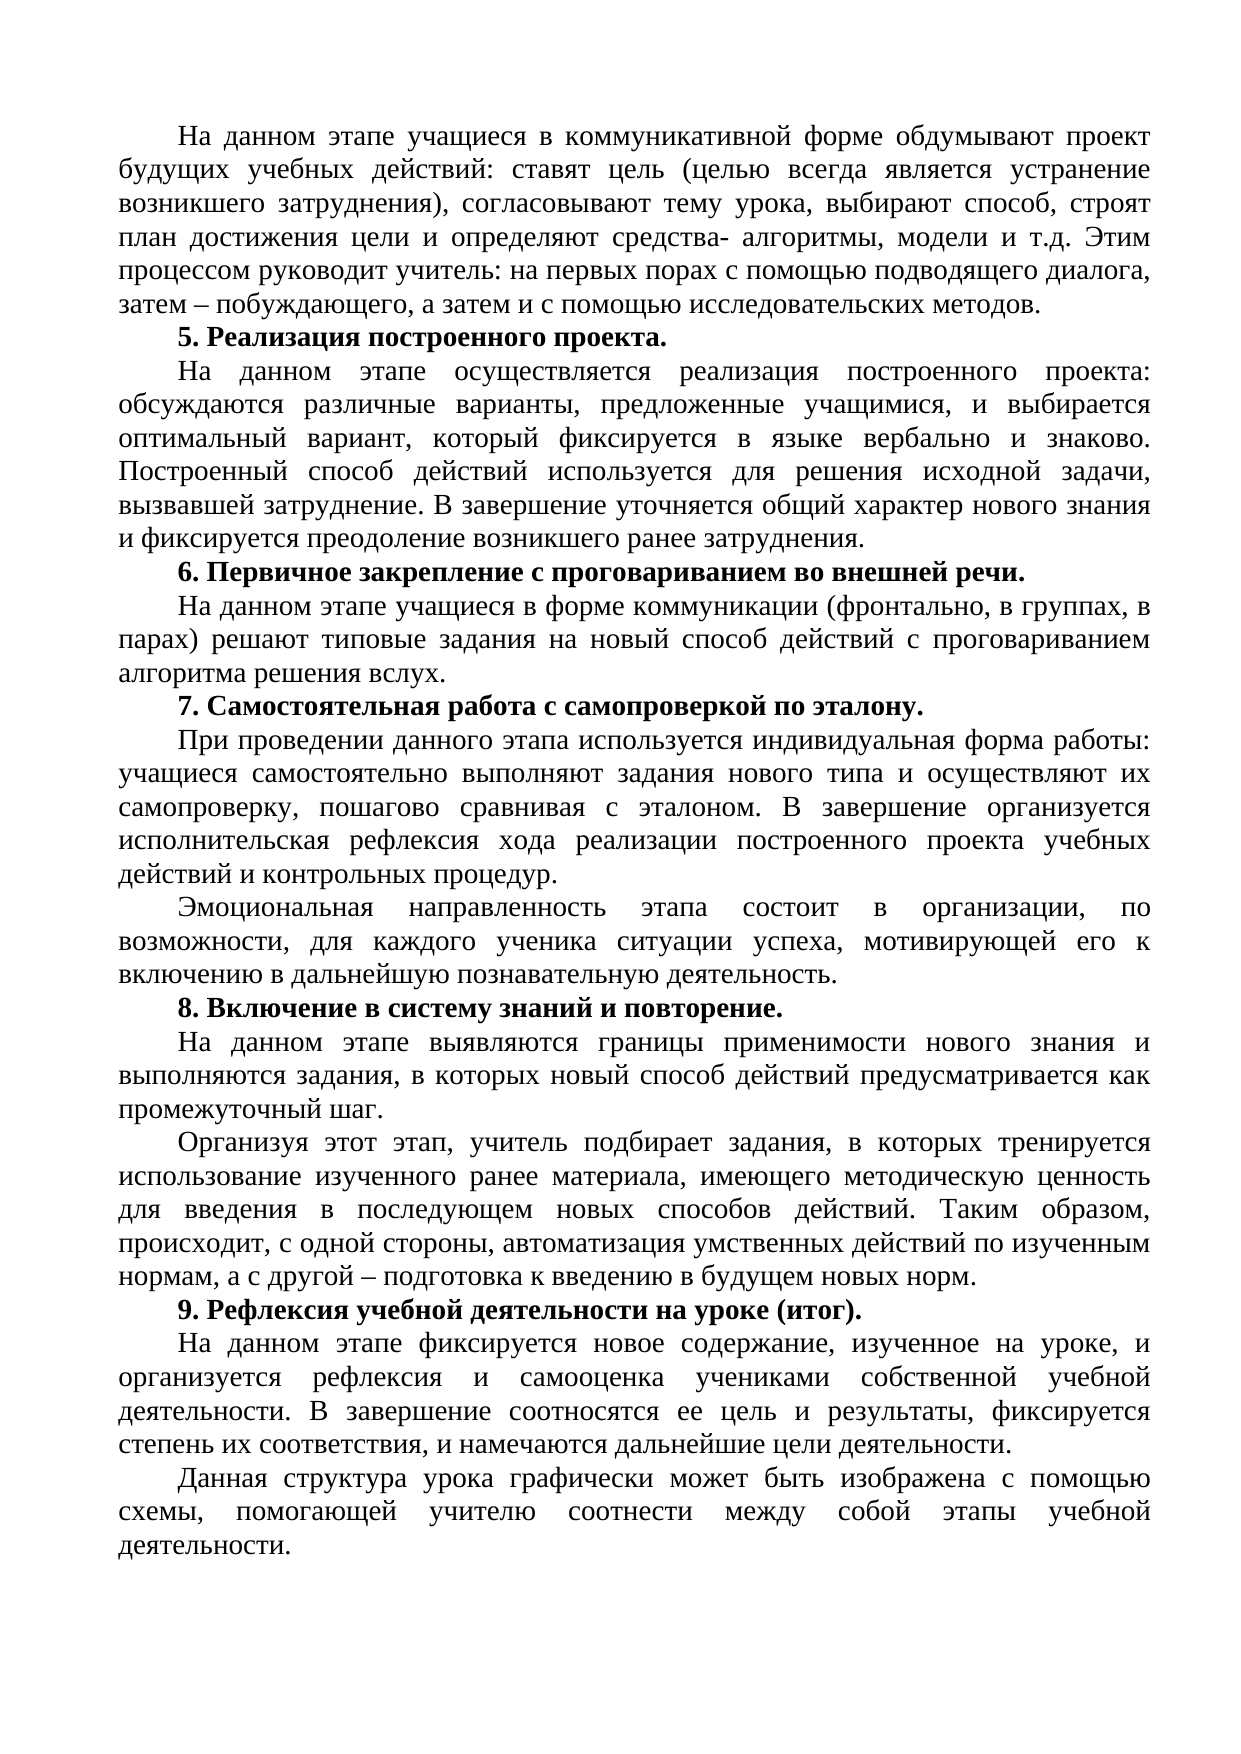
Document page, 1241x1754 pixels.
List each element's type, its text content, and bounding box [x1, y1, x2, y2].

text При проведении данного этапа используется индивидуальная форма работы: учащиеся самостоятельно выполняют задания нового типа и осуществляют их самопроверку, пошагово сравнивая с эталоном. В завершение организуется исполнительская рефлексия хода реализации построенного проекта учебных действий и контрольных процедур. [118, 722, 1152, 889]
text Эмоциональная направленность этапа состоит в организации, по возможности, для каждого ученика ситуации успеха, мотивирующей его к включению в дальнейшую познавательную деятельность. [118, 889, 1152, 990]
text 5. Реализация построенного проекта. [118, 319, 1152, 353]
text Данная структура урока графически может быть изображена с помощью схемы, помогающей учителю соотнести между собой этапы учебной деятельности. [118, 1460, 1152, 1560]
text 6. Первичное закрепление с проговариванием во внешней речи. [118, 554, 1152, 588]
text На данном этапе выявляются границы применимости нового знания и выполняются задания, в которых новый способ действий предусматривается как промежуточный шаг. [118, 1024, 1152, 1124]
text 7. Самостоятельная работа с самопроверкой по эталону. [118, 688, 1152, 722]
text 8. Включение в систему знаний и повторение. [118, 990, 1152, 1024]
text 9. Рефлексия учебной деятельности на уроке (итог). [118, 1292, 1152, 1326]
text На данном этапе учащиеся в форме коммуникации (фронтально, в группах, в парах) решают типовые задания на новый способ действий с проговариванием алгоритма решения вслух. [118, 588, 1152, 688]
text На данном этапе осуществляется реализация построенного проекта: обсуждаются различные варианты, предложенные учащимися, и выбирается оптимальный вариант, который фиксируется в языке вербально и знаково. Построенный способ действий используется для решения исходной задачи, вызвавшей затруднение. В завершение уточняется общий характер нового знания и фиксируется преодоление возникшего ранее затруднения. [118, 353, 1152, 554]
text Организуя этот этап, учитель подбирает задания, в которых тренируется использование изученного ранее материала, имеющего методическую ценность для введения в последующем новых способов действий. Таким образом, происходит, с одной стороны, автоматизация умственных действий по изученным нормам, а с другой – подготовка к введению в будущем новых норм. [118, 1124, 1152, 1292]
text На данном этапе фиксируется новое содержание, изученное на уроке, и организуется рефлексия и самооценка учениками собственной учебной деятельности. В завершение соотносятся ее цель и результаты, фиксируется степень их соответствия, и намечаются дальнейшие цели деятельности. [118, 1326, 1152, 1460]
text На данном этапе учащиеся в коммуникативной форме обдумывают проект будущих учебных действий: ставят цель (целью всегда является устранение возникшего затруднения), согласовывают тему урока, выбирают способ, строят план достижения цели и определяют средства- алгоритмы, модели и т.д. Этим процессом руководит учитель: на первых порах с помощью подводящего диалога, затем – побуждающего, а затем и с помощью исследовательских методов. [118, 118, 1152, 319]
